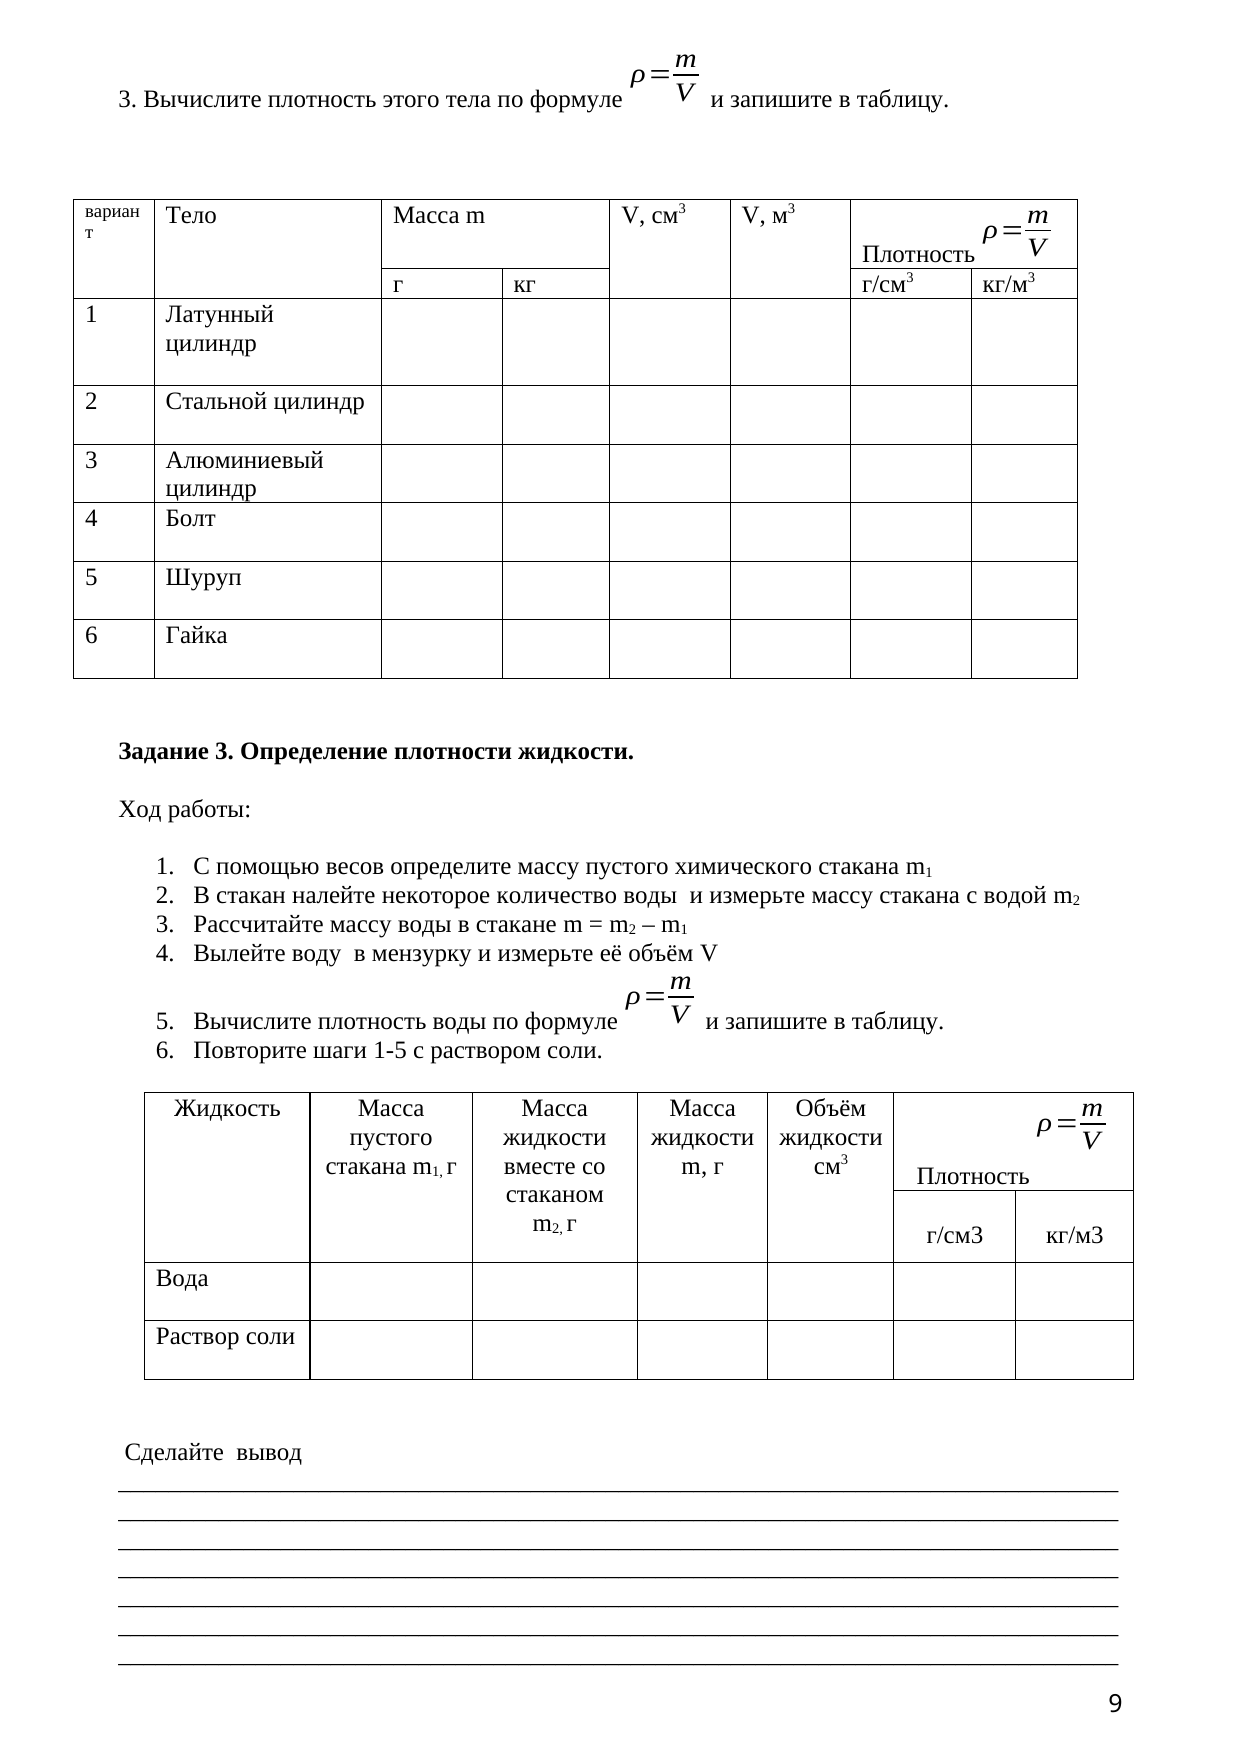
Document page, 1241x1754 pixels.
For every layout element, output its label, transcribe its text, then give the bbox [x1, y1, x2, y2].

table_cell 2 [74, 386, 154, 444]
table_cell [610, 299, 730, 385]
table_cell Раствор соли [145, 1321, 309, 1379]
table_cell [1016, 1321, 1133, 1379]
table_cell 4 [74, 503, 154, 561]
table_cell [382, 445, 502, 502]
table_header V, см3 [610, 200, 730, 298]
table_cell [610, 620, 730, 678]
list Повторите шаги 1-5 с раствором соли. [156, 1035, 1122, 1063]
table_cell [731, 503, 850, 561]
table_cell [1016, 1263, 1133, 1320]
table_cell г/см3 [894, 1191, 1015, 1262]
text Сделайте вывод ________________________________________________________________________________________________________________________________________________________________________________________________________________________________________________________________________________________________________________________________________________________________________________________________________________________________________________________________________________________________________________________________________________________________________________ [118, 1437, 1122, 1667]
table_header Жидкость [145, 1093, 309, 1262]
table_cell [851, 299, 971, 385]
table_cell [503, 562, 609, 619]
table_cell [851, 386, 971, 444]
table_cell [731, 386, 850, 444]
table_cell г [382, 269, 502, 298]
table_header Плотность [894, 1093, 1133, 1190]
table_header Объём жидкости см3 [768, 1093, 893, 1262]
table_cell Шуруп [155, 562, 381, 619]
table_cell кг/м3 [972, 269, 1077, 298]
table_cell Гайка [155, 620, 381, 678]
table_cell [382, 299, 502, 385]
table_cell [768, 1321, 893, 1379]
table_cell [503, 445, 609, 502]
text Задание 3. Определение плотности жидкости. [118, 736, 1122, 765]
table_cell кг/м3 [1016, 1191, 1133, 1262]
table_cell [851, 620, 971, 678]
table_cell [731, 299, 850, 385]
table_cell 5 [74, 562, 154, 619]
table_cell Вода [145, 1263, 309, 1320]
table_cell [473, 1321, 637, 1379]
table_cell [972, 503, 1077, 561]
table_cell [731, 445, 850, 502]
table_cell [638, 1263, 767, 1320]
table_cell [894, 1321, 1015, 1379]
table_header Масса m [382, 200, 609, 268]
table_cell г/см3 [851, 269, 971, 298]
table_cell 1 [74, 299, 154, 385]
list С помощью весов определите массу пустого химического стакана m1 [156, 851, 1122, 880]
text Ход работы: [118, 794, 1122, 823]
table_cell [972, 386, 1077, 444]
table_cell [851, 562, 971, 619]
table_cell [610, 562, 730, 619]
table_cell [473, 1263, 637, 1320]
table_cell [311, 1321, 472, 1379]
table_header V, м3 [731, 200, 850, 298]
table_cell [731, 562, 850, 619]
list Вылейте воду в мензурку и измерьте её объём V [156, 938, 1122, 966]
table_cell Латунный цилиндр [155, 299, 381, 385]
table_cell [382, 386, 502, 444]
table_header Тело [155, 200, 381, 298]
table_header Плотность [851, 200, 1077, 268]
table_cell [638, 1321, 767, 1379]
table_cell [894, 1263, 1015, 1320]
table_cell [851, 503, 971, 561]
table_cell [972, 620, 1077, 678]
table_cell [972, 299, 1077, 385]
text 3. Вычислите плотность этого тела по формуле и запишите в таблицу. [118, 44, 1122, 113]
table_cell Алюминиевый цилиндр [155, 445, 381, 502]
table_cell [382, 620, 502, 678]
table_cell Стальной цилиндр [155, 386, 381, 444]
table_cell [610, 503, 730, 561]
table_header Масса жидкости m, г [638, 1093, 767, 1262]
table_cell 3 [74, 445, 154, 502]
table_cell [311, 1263, 472, 1320]
table_cell [972, 562, 1077, 619]
table_cell Болт [155, 503, 381, 561]
table_cell [972, 445, 1077, 502]
table_header вариант [74, 200, 154, 298]
table_header Масса жидкости вместе со стаканом m2, г [473, 1093, 637, 1262]
table_cell [851, 445, 971, 502]
list Рассчитайте массу воды в стакане m = m2 – m1 [156, 909, 1122, 938]
table_cell [503, 620, 609, 678]
table_cell [768, 1263, 893, 1320]
table_cell [503, 386, 609, 444]
table_cell [610, 386, 730, 444]
table_cell [610, 445, 730, 502]
table_cell [382, 562, 502, 619]
table_cell кг [503, 269, 609, 298]
table_cell [731, 620, 850, 678]
table_cell [503, 299, 609, 385]
list В стакан налейте некоторое количество воды и измерьте массу стакана с водой m2 [156, 880, 1122, 909]
table_cell [382, 503, 502, 561]
table_cell [503, 503, 609, 561]
table_header Масса пустого стакана m1, г [311, 1093, 472, 1262]
list Вычислите плотность воды по формуле и запишите в таблицу. [156, 966, 1122, 1035]
table_cell 6 [74, 620, 154, 678]
